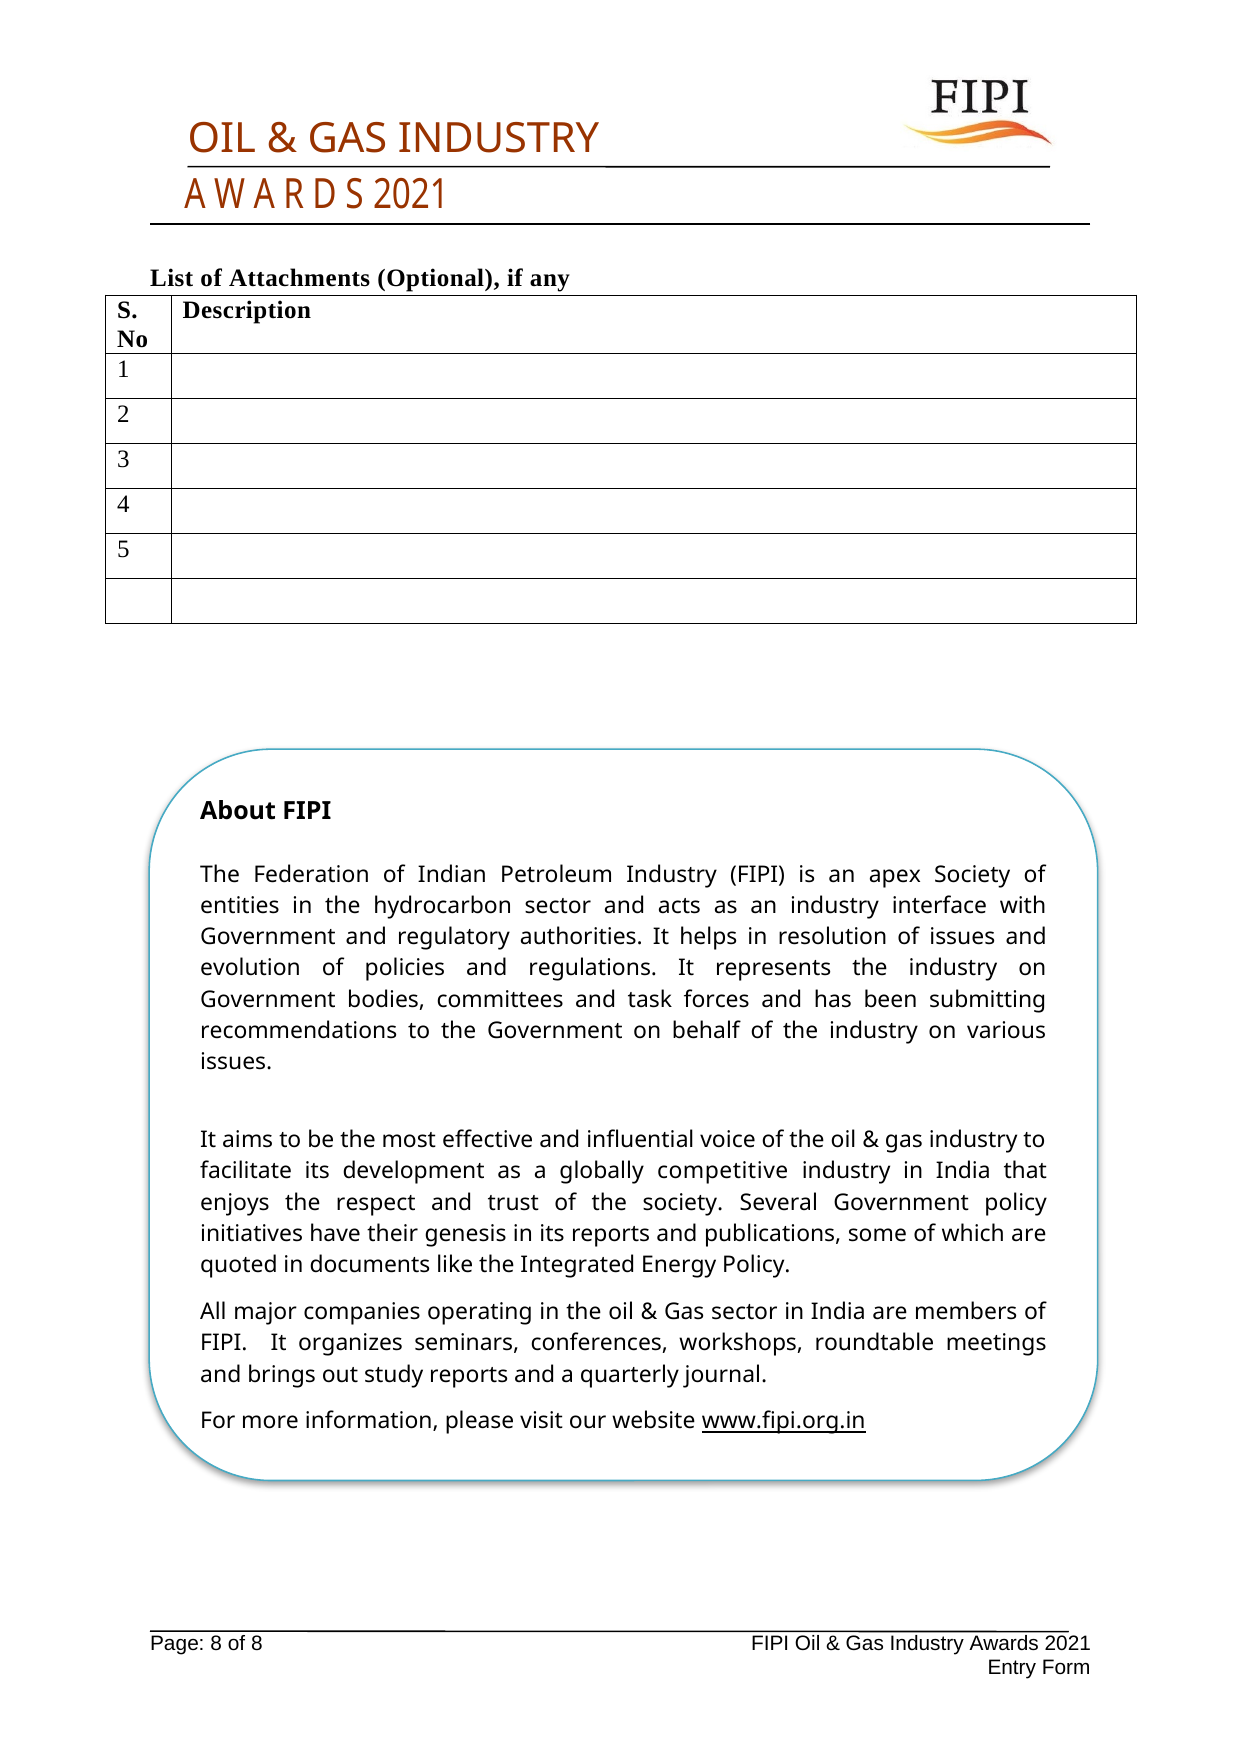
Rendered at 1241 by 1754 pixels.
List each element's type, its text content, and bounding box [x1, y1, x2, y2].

table_cell [172, 579, 1136, 623]
table_cell 4 [106, 489, 171, 533]
table_cell [172, 534, 1136, 578]
table_cell [172, 354, 1136, 398]
table_header Description [172, 296, 1136, 353]
picture [900, 75, 1058, 152]
table_cell [172, 399, 1136, 443]
table_header S. No [106, 296, 171, 353]
table_cell 1 [106, 354, 171, 398]
table_cell [106, 579, 171, 623]
table_cell 3 [106, 444, 171, 488]
table_cell [172, 489, 1136, 533]
table_cell 2 [106, 399, 171, 443]
text List of Attachments (Optional), if any [150, 253, 1090, 294]
table_cell 5 [106, 534, 171, 578]
table_cell [172, 444, 1136, 488]
